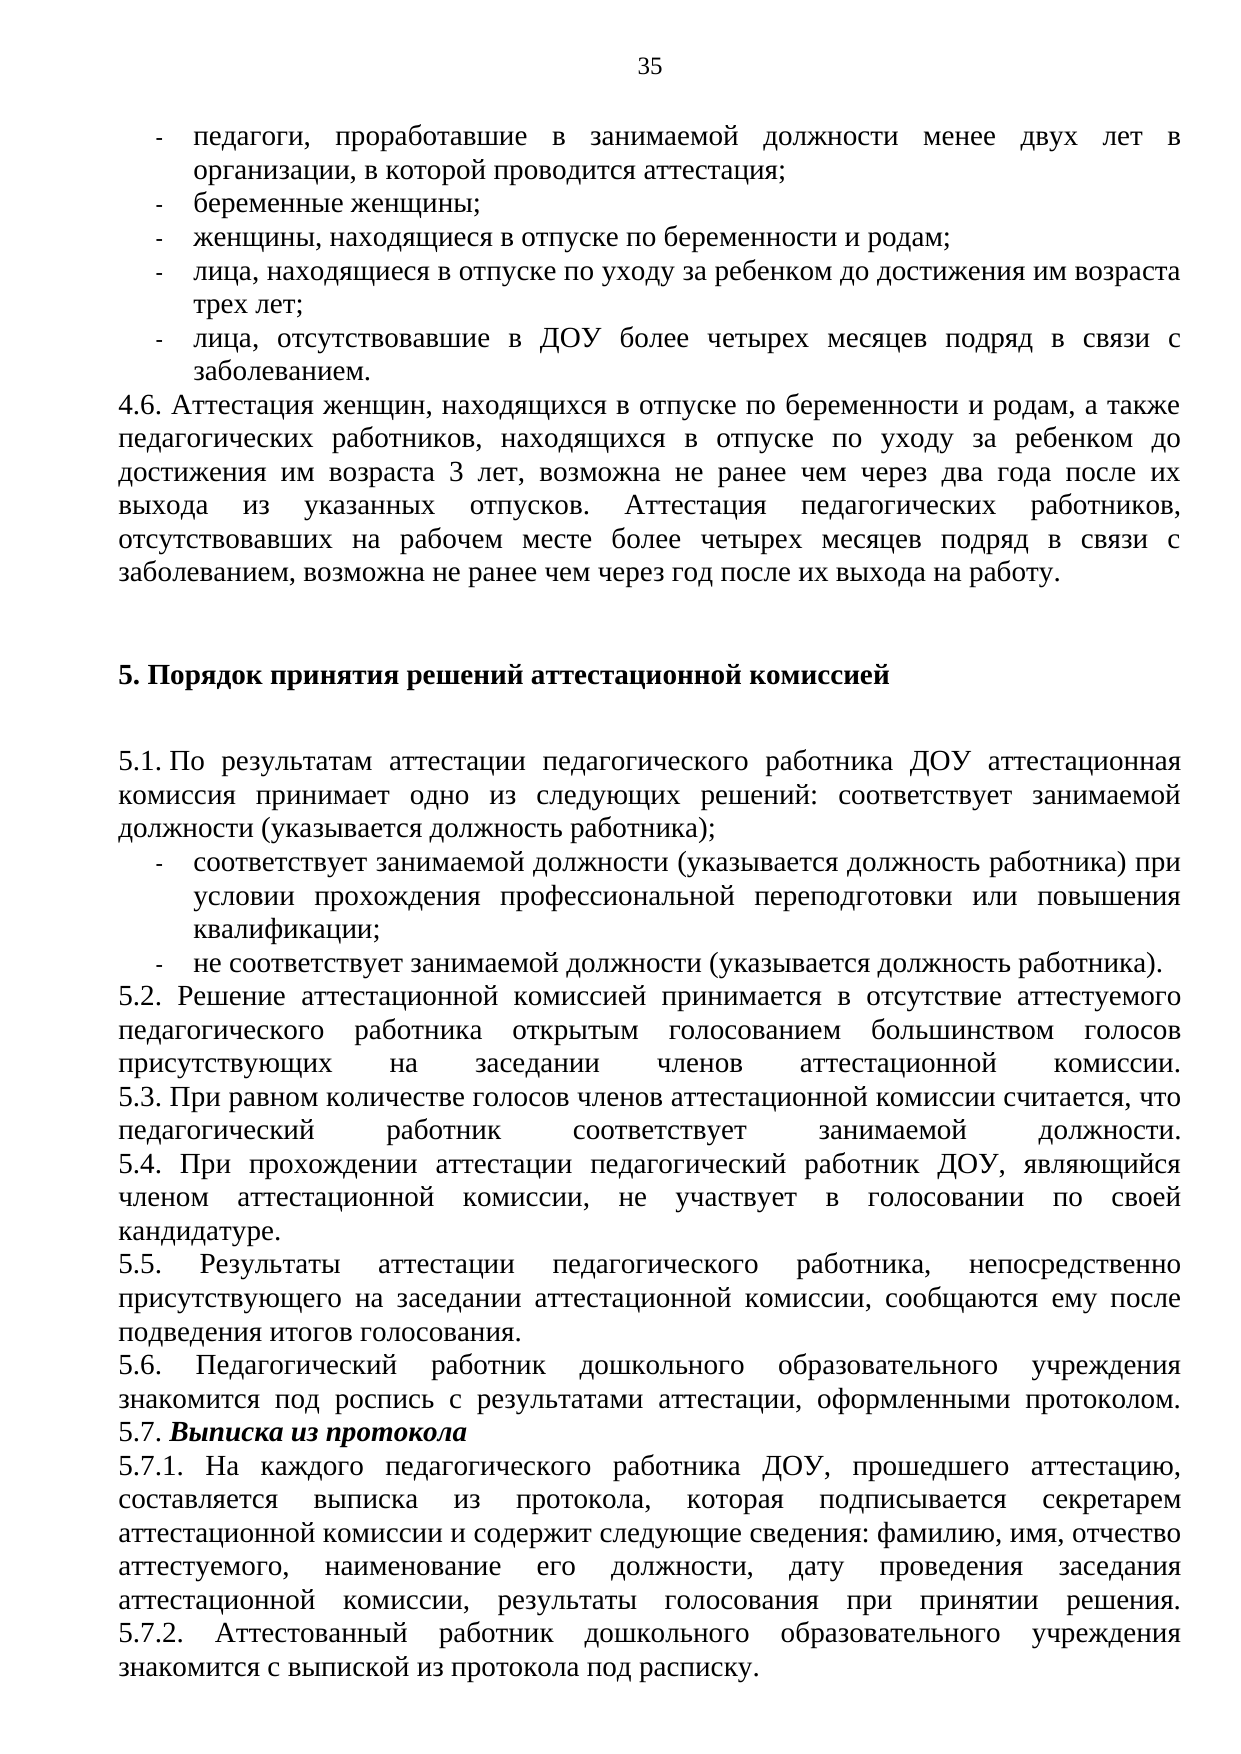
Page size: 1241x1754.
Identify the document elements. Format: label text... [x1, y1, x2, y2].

list женщины, находящиеся в отпуске по беременности и родам; [156, 219, 1182, 253]
list педагоги, проработавшие в занимаемой должности менее двух лет в организации, в которой проводится аттестация; [156, 118, 1182, 186]
list соответствует занимаемой должности (указывается должность работника) при условии прохождения профессиональной переподготовки или повышения квалификации; [156, 844, 1182, 945]
text 4.6. Аттестация женщин, находящихся в отпуске по беременности и родам, а также педагогических работников, находящихся в отпуске по уходу за ребенком до достижения им возраста 3 лет, возможна не ранее чем через два года после их выхода из указанных отпусков. Аттестация педагогических работников, отсутствовавших на рабочем месте более четырех месяцев подряд в связи с заболеванием, возможна не ранее чем через год после их выхода на работу. [118, 387, 1182, 588]
list лица, отсутствовавшие в ДОУ более четырех месяцев подряд в связи с заболеванием. [156, 320, 1182, 387]
list беременные женщины; [156, 186, 1182, 219]
list лица, находящиеся в отпуске по уходу за ребенком до достижения им возраста трех лет; [156, 253, 1182, 320]
list не соответствует занимаемой должности (указывается должность работника). [156, 945, 1182, 978]
text 5.1. По результатам аттестации педагогического работника ДОУ аттестационная комиссия принимает одно из следующих решений: соответствует занимаемой должности (указывается должность работника); [118, 743, 1182, 844]
text 5.2. Решение аттестационной комиссией принимается в отсутствие аттестуемого педагогического работника открытым голосованием большинством голосов присутствующих на заседании членов аттестационной комиссии. 5.3. При равном количестве голосов членов аттестационной комиссии считается, что педагогический работник соответствует занимаемой должности. 5.4. При прохождении аттестации педагогический работник ДОУ, являющийся членом аттестационной комиссии, не участвует в голосовании по своей кандидатуре. [118, 978, 1182, 1247]
text 5.5. Результаты аттестации педагогического работника, непосредственно присутствующего на заседании аттестационной комиссии, сообщаются ему после подведения итогов голосования. [118, 1247, 1182, 1347]
text 5. Порядок принятия решений аттестационной комиссией [118, 656, 1182, 691]
text 5.6. Педагогический работник дошкольного образовательного учреждения знакомится под роспись с результатами аттестации, оформленными протоколом. 5.7. Выписка из протокола [118, 1347, 1182, 1448]
text 5.7.1. На каждого педагогического работника ДОУ, прошедшего аттестацию, составляется выписка из протокола, которая подписывается секретарем аттестационной комиссии и содержит следующие сведения: фамилию, имя, отчество аттестуемого, наименование его должности, дату проведения заседания аттестационной комиссии, результаты голосования при принятии решения. 5.7.2. Аттестованный работник дошкольного образовательного учреждения знакомится с выпиской из протокола под расписку. [118, 1448, 1182, 1683]
